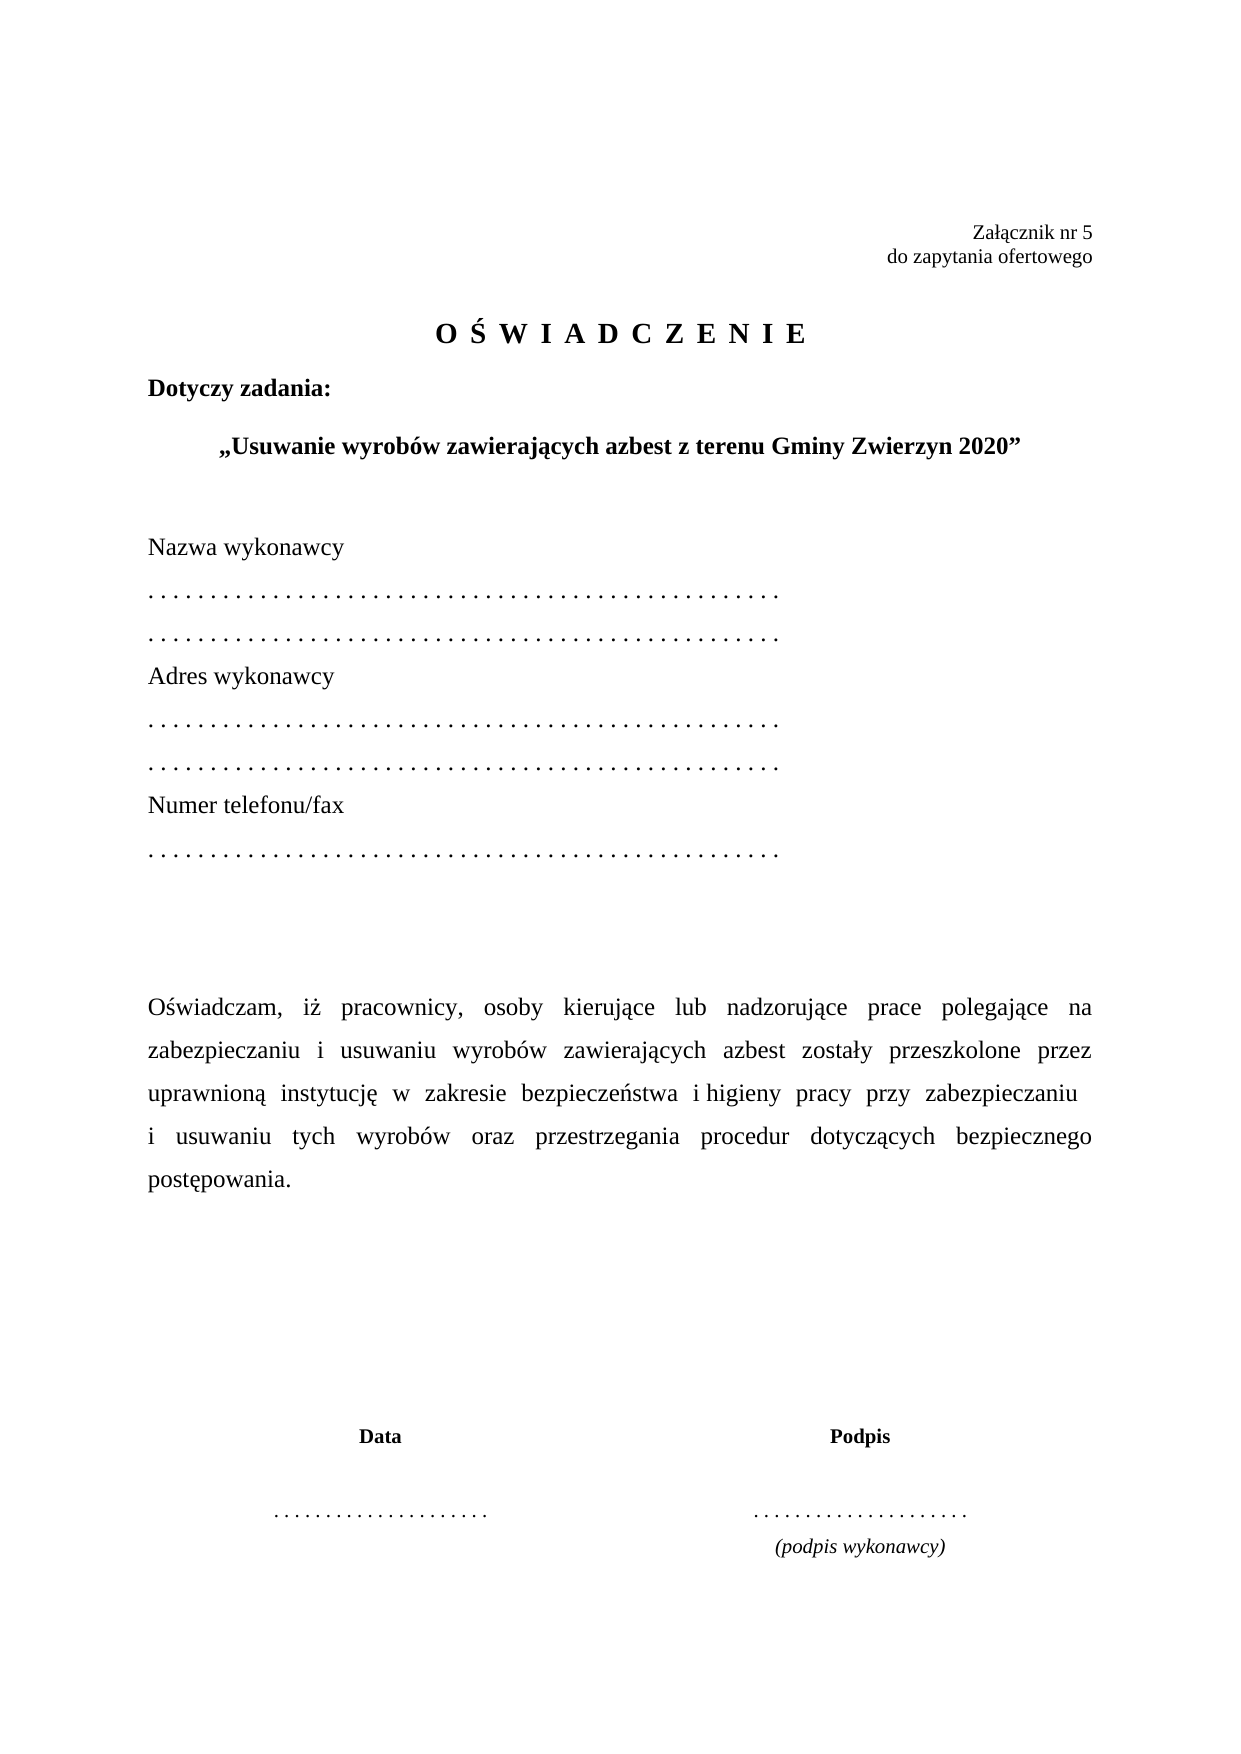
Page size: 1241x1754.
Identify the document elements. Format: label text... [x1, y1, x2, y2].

text . . . . . . . . . . . . . . . . . . . . . . . . . . . . . . . . . . . . . . . . . . . . . . . . . . . [148, 747, 1093, 776]
table_cell . . . . . . . . . . . . . . . . . . . . . (podpis wykonawcy) [620, 1462, 1100, 1573]
text . . . . . . . . . . . . . . . . . . . . . . . . . . . . . . . . . . . . . . . . . . . . . . . . . . . [148, 575, 1093, 604]
text Numer telefonu/fax [148, 791, 1093, 819]
text do zapytania ofertowego [148, 244, 1093, 268]
table_header Podpis [620, 1424, 1100, 1462]
text OŚWIADCZENIE [148, 316, 1093, 349]
text Załącznik nr 5 [148, 220, 1093, 244]
text . . . . . . . . . . . . . . . . . . . . . . . . . . . . . . . . . . . . . . . . . . . . . . . . . . . [148, 834, 1093, 862]
table_header Data [140, 1424, 620, 1462]
text Oświadczam, iż pracownicy, osoby kierujące lub nadzorujące prace polegające na zabezpieczaniu i usuwaniu wyrobów zawierających azbest zostały przeszkolone przez uprawnioną instytucję w zakresie bezpieczeństwa i higieny pracy przy zabezpieczaniu i usuwaniu tych wyrobów oraz przestrzegania procedur dotyczących bezpiecznego postępowania. [148, 992, 1093, 1193]
text . . . . . . . . . . . . . . . . . . . . . . . . . . . . . . . . . . . . . . . . . . . . . . . . . . . [148, 618, 1093, 647]
text Nazwa wykonawcy [148, 532, 1093, 561]
text „Usuwanie wyrobów zawierających azbest z terenu Gminy Zwierzyn 2020” [148, 431, 1093, 460]
text Adres wykonawcy [148, 661, 1093, 690]
text . . . . . . . . . . . . . . . . . . . . . . . . . . . . . . . . . . . . . . . . . . . . . . . . . . . [148, 704, 1093, 733]
table_cell . . . . . . . . . . . . . . . . . . . . . [140, 1462, 620, 1573]
text Dotyczy zadania: [148, 373, 1093, 402]
